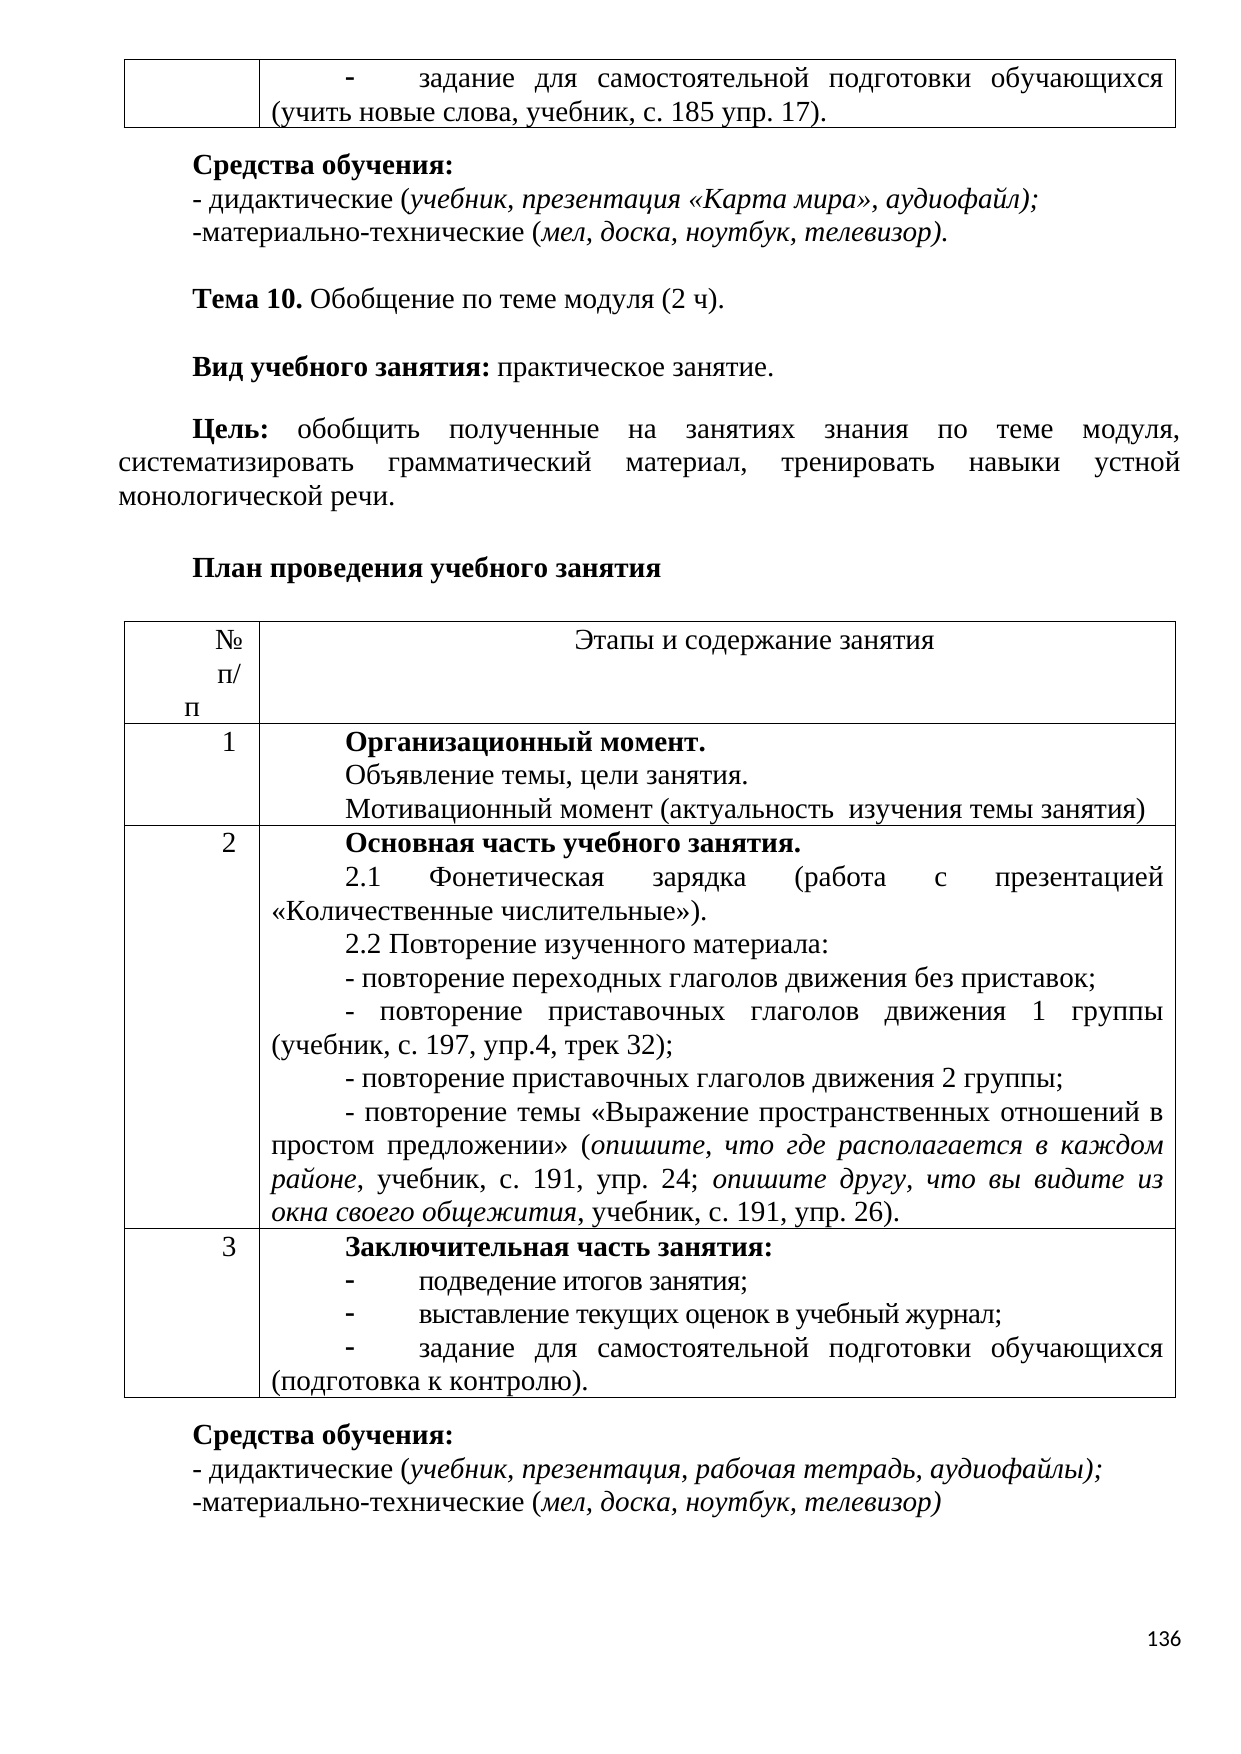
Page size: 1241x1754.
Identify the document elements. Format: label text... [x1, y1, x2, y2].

text - дидактические (учебник, презентация, рабочая тетрадь, аудиофайлы); [118, 1451, 1181, 1484]
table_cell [260, 60, 1175, 127]
text Тема 10. Обобщение по теме модуля (2 ч). [118, 282, 1181, 315]
table_cell 3 [125, 1229, 259, 1397]
table_cell Заключительная часть занятия: подведение итогов занятия; выставление текущих оценок в учебный журнал; задание для самостоятельной подготовки обучающихся (подготовка к контролю). [260, 1229, 1175, 1397]
text Средства обучения: [118, 1417, 1181, 1451]
table_header № п/п [125, 622, 259, 723]
text -материально-технические (мел, доска, ноутбук, телевизор). [118, 214, 1181, 248]
table_cell Основная часть учебного занятия. 2.1 Фонетическая зарядка (работа с презентацией «Количественные числительные»). 2.2 Повторение изученного материала: - повторение переходных глаголов движения без приставок; - повторение приставочных глаголов движения 1 группы (учебник, с. 197, упр.4, трек 32); - повторение приставочных глаголов движения 2 группы; - повторение темы «Выражение пространственных отношений в простом предложении» (опишите, что где располагается в каждом районе, учебник, с. 191, упр. 24; опишите другу, что вы видите из окна своего общежития, учебник, с. 191, упр. 26). [260, 826, 1175, 1228]
text - дидактические (учебник, презентация «Карта мира», аудиофайл); [118, 181, 1181, 214]
table_cell Организационный момент. Объявление темы, цели занятия. Мотивационный момент (актуальность изучения темы занятия) [260, 724, 1175, 824]
table_cell 1 [125, 724, 259, 824]
text -материально-технические (мел, доска, ноутбук, телевизор) [118, 1484, 1181, 1518]
text Вид учебного занятия: практическое занятие. [118, 349, 1181, 382]
text Средства обучения: [118, 147, 1181, 181]
table_header Этапы и содержание занятия [260, 622, 1175, 723]
text План проведения учебного занятия [118, 550, 1181, 583]
text Цель: обобщить полученные на занятиях знания по теме модуля, систематизировать грамматический материал, тренировать навыки устной монологической речи. [118, 411, 1181, 512]
table_cell 3 [125, 60, 259, 127]
table_cell 2 [125, 826, 259, 1228]
